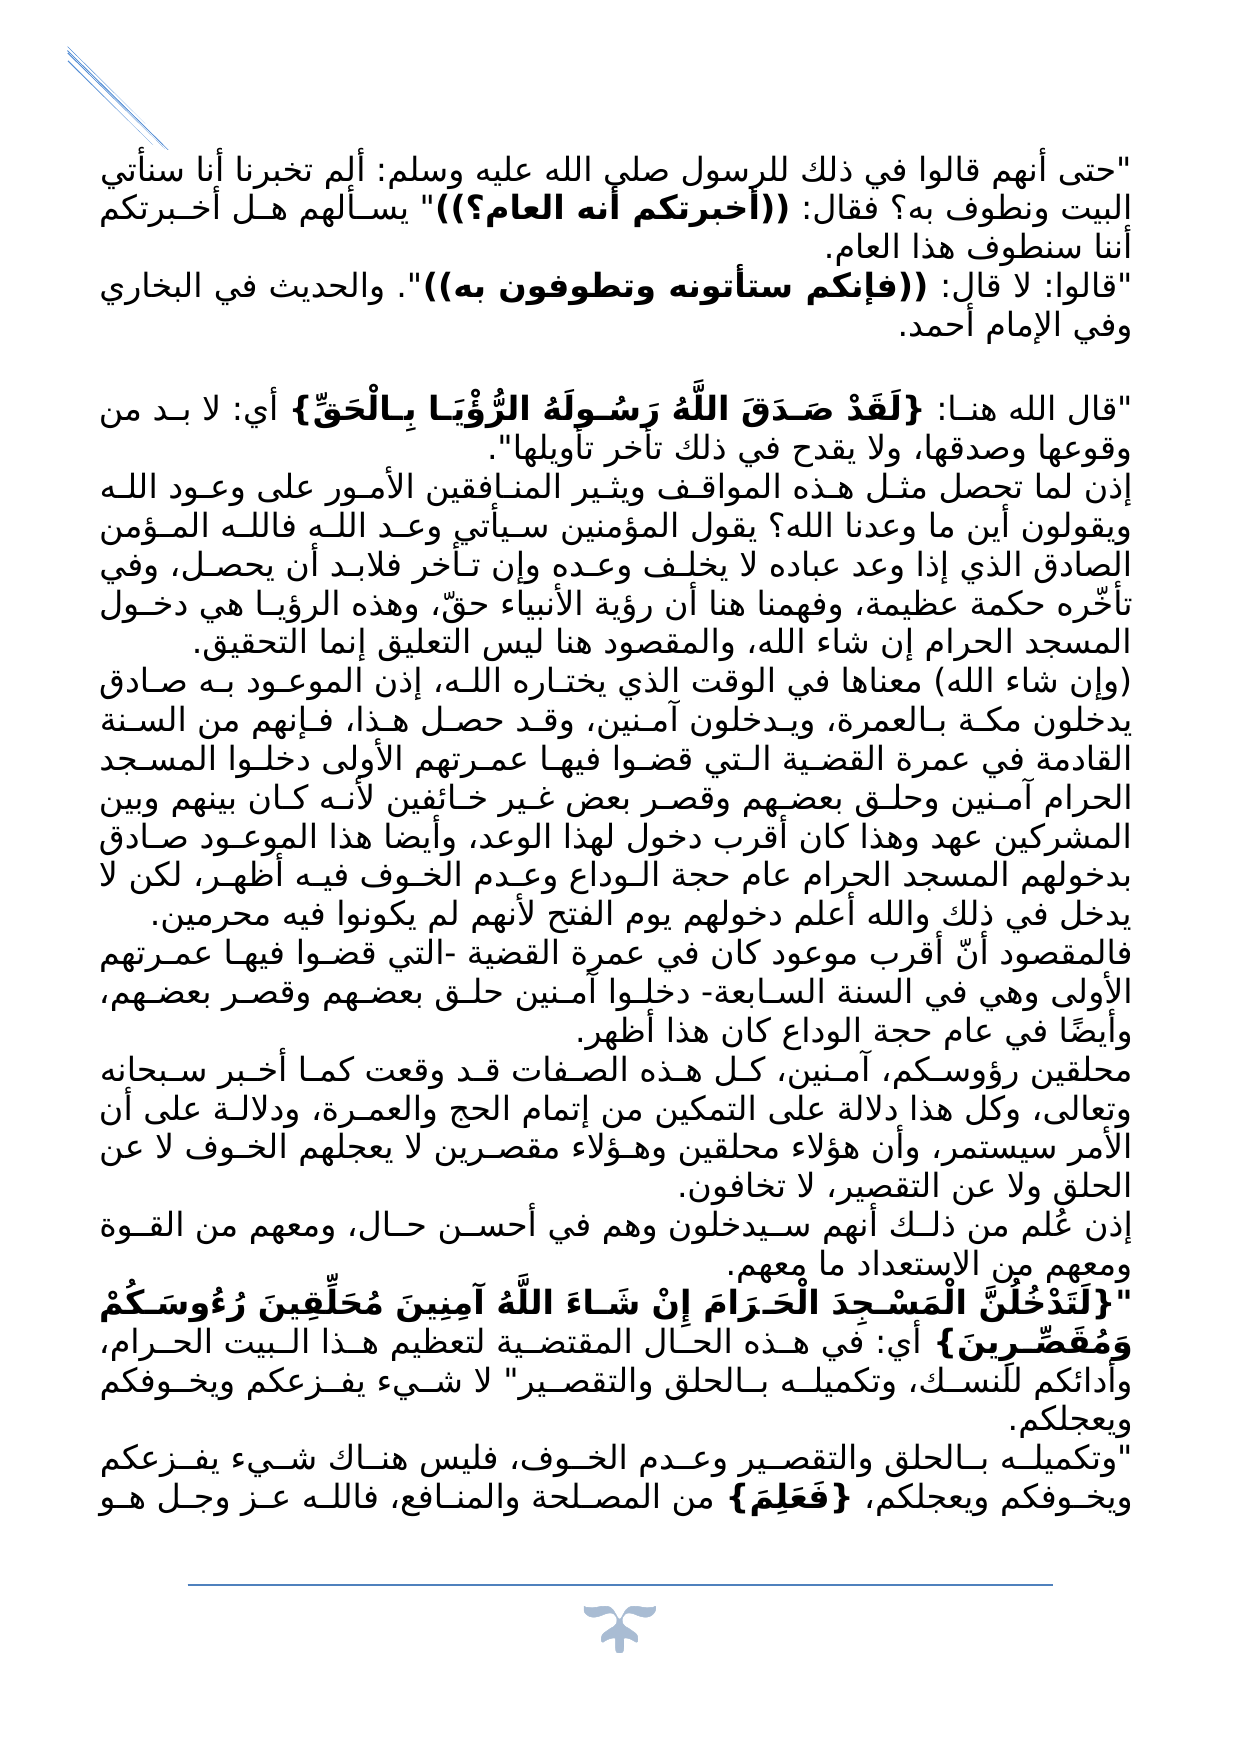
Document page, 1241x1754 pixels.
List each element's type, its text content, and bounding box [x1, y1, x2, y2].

text إذن لما تحصل مثل هذه المواقف ويثير المنافقين الأمور على وعود الله ويقولون أين ما وعدنا الله؟ يقول المؤمنين سيأتي وعد الله فالله المؤمن الصادق الذي إذا وعد عباده لا يخلف وعده وإن تأخر فلابد أن يحصل، وفي تأخّره حكمة عظيمة، وفهمنا هنا أن رؤية الأنبياء حقّ، وهذه الرؤيا هي دخول المسجد الحرام إن شاء الله، والمقصود هنا ليس التعليق إنما التحقيق. [99, 467, 1132, 662]
text (وإن شاء الله) معناها في الوقت الذي يختاره الله، إذن الموعود به صادق يدخلون مكة بالعمرة، ويدخلون آمنين، وقد حصل هذا، فإنهم من السنة القادمة في عمرة القضية التي قضوا فيها عمرتهم الأولى دخلوا المسجد الحرام آمنين وحلق بعضهم وقصر بعض غير خائفين لأنه كان بينهم وبين المشركين عهد وهذا كان أقرب دخول لهذا الوعد، وأيضا هذا الموعود صادق بدخولهم المسجد الحرام عام حجة الوداع وعدم الخوف فيه أظهر، لكن لا يدخل في ذلك والله أعلم دخولهم يوم الفتح لأنهم لم يكونوا فيه محرمين. [99, 662, 1132, 934]
text "{لَتَدْخُلُنَّ الْمَسْجِدَ الْحَرَامَ إِنْ شَاءَ اللَّهُ آمِنِينَ مُحَلِّقِينَ رُءُوسَكُمْ وَمُقَصِّرِينَ} أي: في هذه الحال المقتضية لتعظيم هذا البيت الحرام، وأدائكم للنسك، وتكميله بالحلق والتقصير" لا شيء يفزعكم ويخوفكم ويعجلكم. [99, 1283, 1132, 1439]
text "حتى أنهم قالوا في ذلك للرسول صلى الله عليه وسلم: ألم تخبرنا أنا سنأتي البيت ونطوف به؟ فقال: ((أخبرتكم أنه العام؟))" يسألهم هل أخبرتكم أننا سنطوف هذا العام. [99, 150, 1132, 267]
text إذن عُلم من ذلك أنهم سيدخلون وهم في أحسن حال، ومعهم من القوة ومعهم من الاستعداد ما معهم. [99, 1206, 1132, 1283]
text محلقين رؤوسكم، آمنين، كل هذه الصفات قد وقعت كما أخبر سبحانه وتعالى، وكل هذا دلالة على التمكين من إتمام الحج والعمرة، ودلالة على أن الأمر سيستمر، وأن هؤلاء محلقين وهؤلاء مقصرين لا يعجلهم الخوف لا عن الحلق ولا عن التقصير، لا تخافون. [99, 1050, 1132, 1206]
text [99, 1439, 1132, 1516]
text "قالوا: لا قال: ((فإنكم ستأتونه وتطوفون به))". والحديث في البخاري وفي الإمام أحمد. [99, 267, 1132, 344]
text فالمقصود أنّ أقرب موعود كان في عمرة القضية -التي قضوا فيها عمرتهم الأولى وهي في السنة السابعة- دخلوا آمنين حلق بعضهم وقصر بعضهم، وأيضًا في عام حجة الوداع كان هذا أظهر. [99, 934, 1132, 1050]
text "قال الله هنا: {لَقَدْ صَدَقَ اللَّهُ رَسُولَهُ الرُّؤْيَا بِالْحَقِّ} أي: لا بد من وقوعها وصدقها، ولا يقدح في ذلك تأخر تأويلها". [99, 390, 1132, 467]
